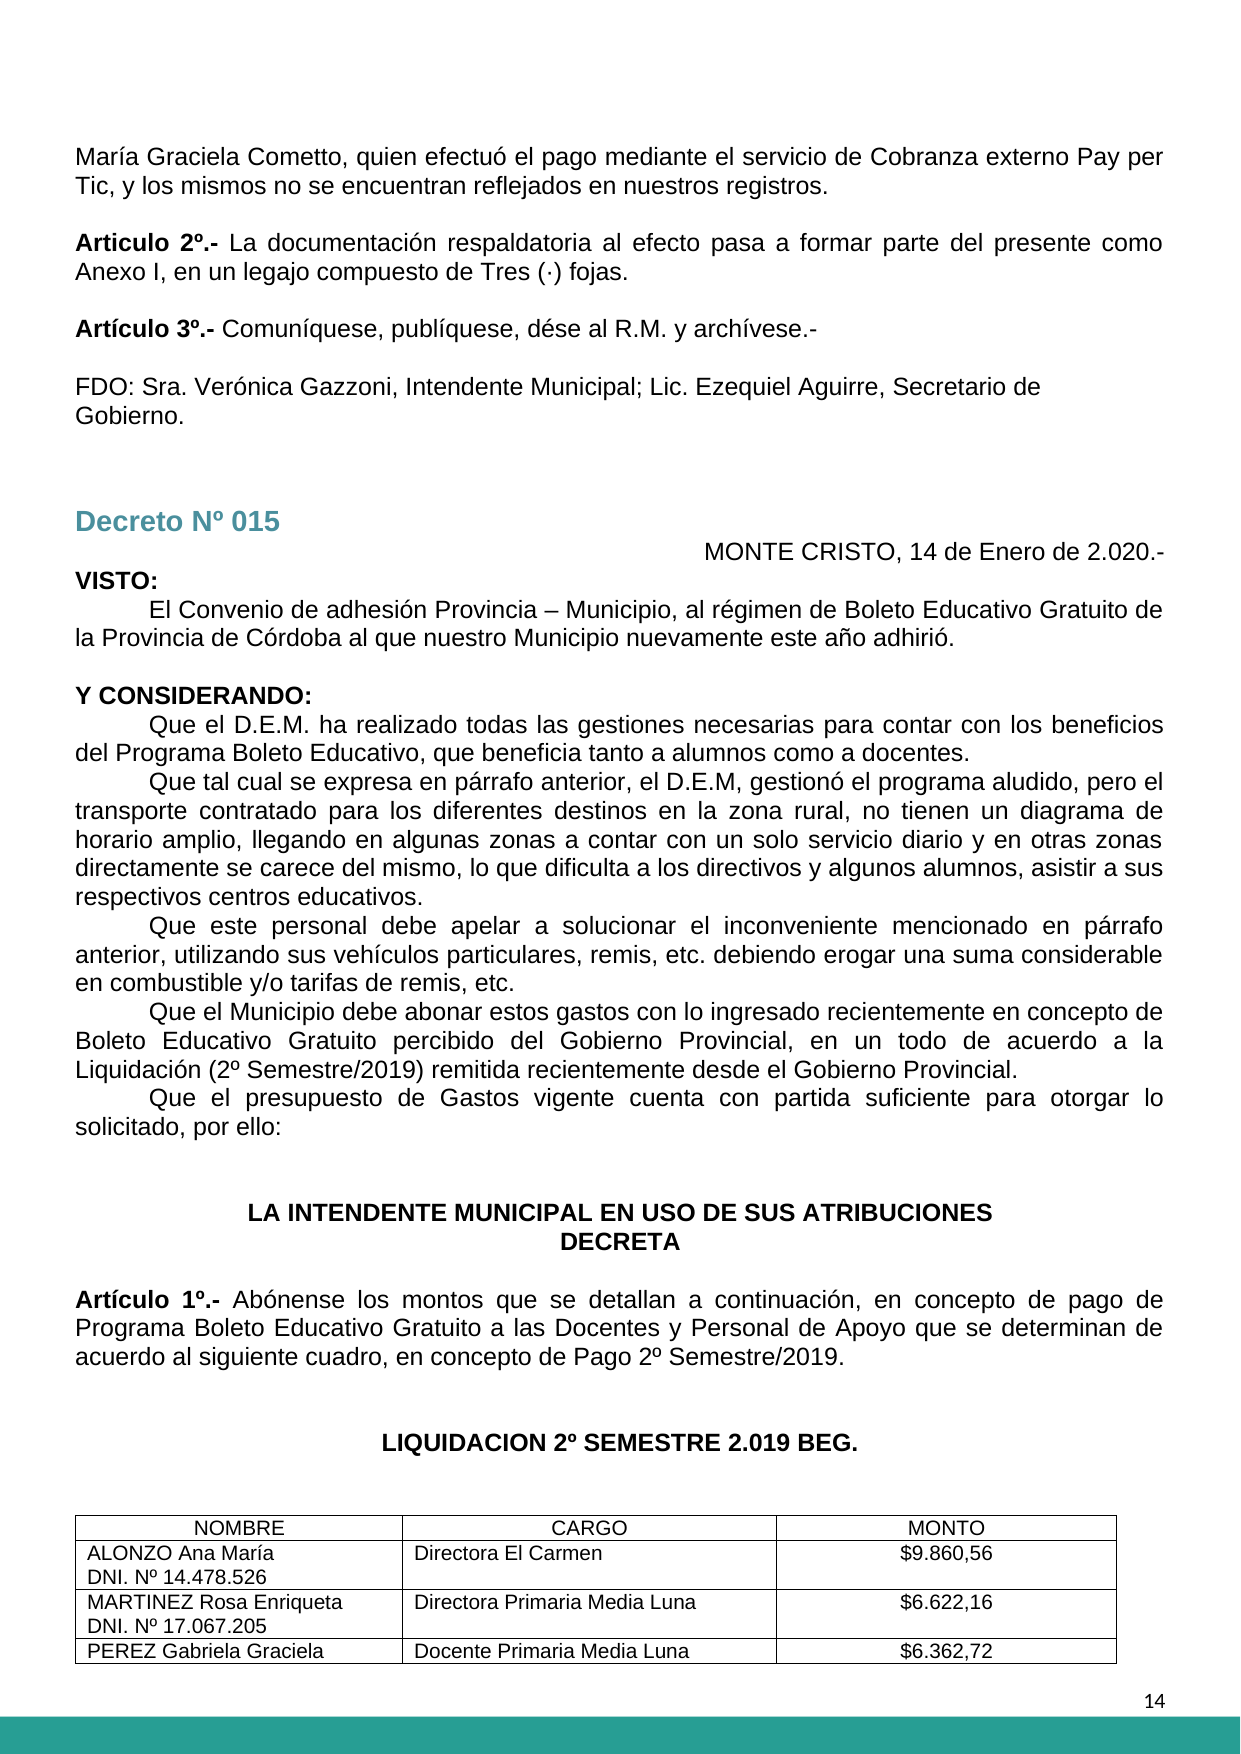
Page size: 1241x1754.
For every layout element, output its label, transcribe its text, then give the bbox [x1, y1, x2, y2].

text VISTO: [75, 566, 1165, 595]
table_header MONTO [777, 1516, 1116, 1540]
picture [0, 1716, 1241, 1754]
table_cell Directora El Carmen [403, 1541, 776, 1589]
text Artículo 3º.- Comuníquese, publíquese, dése al R.M. y archívese.- [75, 314, 1165, 343]
table_cell ALONZO Ana María DNI. Nº 14.478.526 [76, 1541, 402, 1589]
text Que el D.E.M. ha realizado todas las gestiones necesarias para contar con los beneficios del Programa Boleto Educativo, que beneficia tanto a alumnos como a docentes. [75, 710, 1165, 767]
table_header NOMBRE [76, 1516, 402, 1540]
text Que el presupuesto de Gastos vigente cuenta con partida suficiente para otorgar lo solicitado, por ello: [75, 1083, 1165, 1141]
text Que tal cual se expresa en párrafo anterior, el D.E.M, gestionó el programa aludido, pero el transporte contratado para los diferentes destinos en la zona rural, no tienen un diagrama de horario amplio, llegando en algunas zonas a contar con un solo servicio diario y en otras zonas directamente se carece del mismo, lo que dificulta a los directivos y algunos alumnos, asistir a sus respectivos centros educativos. [75, 767, 1165, 911]
table_cell $6.622,16 [777, 1590, 1116, 1638]
text Que el Municipio debe abonar estos gastos con lo ingresado recientemente en concepto de Boleto Educativo Gratuito percibido del Gobierno Provincial, en un todo de acuerdo a la Liquidación (2º Semestre/2019) remitida recientemente desde el Gobierno Provincial. [75, 997, 1165, 1083]
text Que este personal debe apelar a solucionar el inconveniente mencionado en párrafo anterior, utilizando sus vehículos particulares, remis, etc. debiendo erogar una suma considerable en combustible y/o tarifas de remis, etc. [75, 911, 1165, 997]
text Gobierno. [75, 401, 1165, 429]
text Artículo 1º.- Abónense los montos que se detallan a continuación, en concepto de pago de Programa Boleto Educativo Gratuito a las Docentes y Personal de Apoyo que se determinan de acuerdo al siguiente cuadro, en concepto de Pago 2º Semestre/2019. [75, 1285, 1165, 1371]
subtitle Decreto Nº 015 [75, 504, 1165, 537]
text LIQUIDACION 2º SEMESTRE 2.019 BEG. [75, 1428, 1165, 1457]
text FDO: Sra. Verónica Gazzoni, Intendente Municipal; Lic. Ezequiel Aguirre, Secretario de [75, 372, 1165, 401]
table_cell MARTINEZ Rosa Enriqueta DNI. Nº 17.067.205 [76, 1590, 402, 1638]
text MONTE CRISTO, 14 de Enero de 2.020.- [75, 537, 1165, 566]
text El Convenio de adhesión Provincia – Municipio, al régimen de Boleto Educativo Gratuito de la Provincia de Córdoba al que nuestro Municipio nuevamente este año adhirió. [75, 595, 1165, 652]
table_cell $6.362,72 [777, 1639, 1116, 1663]
table_cell Directora Primaria Media Luna [403, 1590, 776, 1638]
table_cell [76, 1639, 402, 1663]
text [75, 142, 1165, 199]
table_cell $9.860,56 [777, 1541, 1116, 1589]
text Y CONSIDERANDO: [75, 681, 1165, 710]
text DECRETA [75, 1227, 1165, 1256]
text Articulo 2º.- La documentación respaldatoria al efecto pasa a formar parte del presente como Anexo I, en un legajo compuesto de Tres (·) fojas. [75, 228, 1165, 286]
table_header CARGO [403, 1516, 776, 1540]
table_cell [403, 1639, 776, 1663]
text LA INTENDENTE MUNICIPAL EN USO DE SUS ATRIBUCIONES [75, 1198, 1165, 1227]
